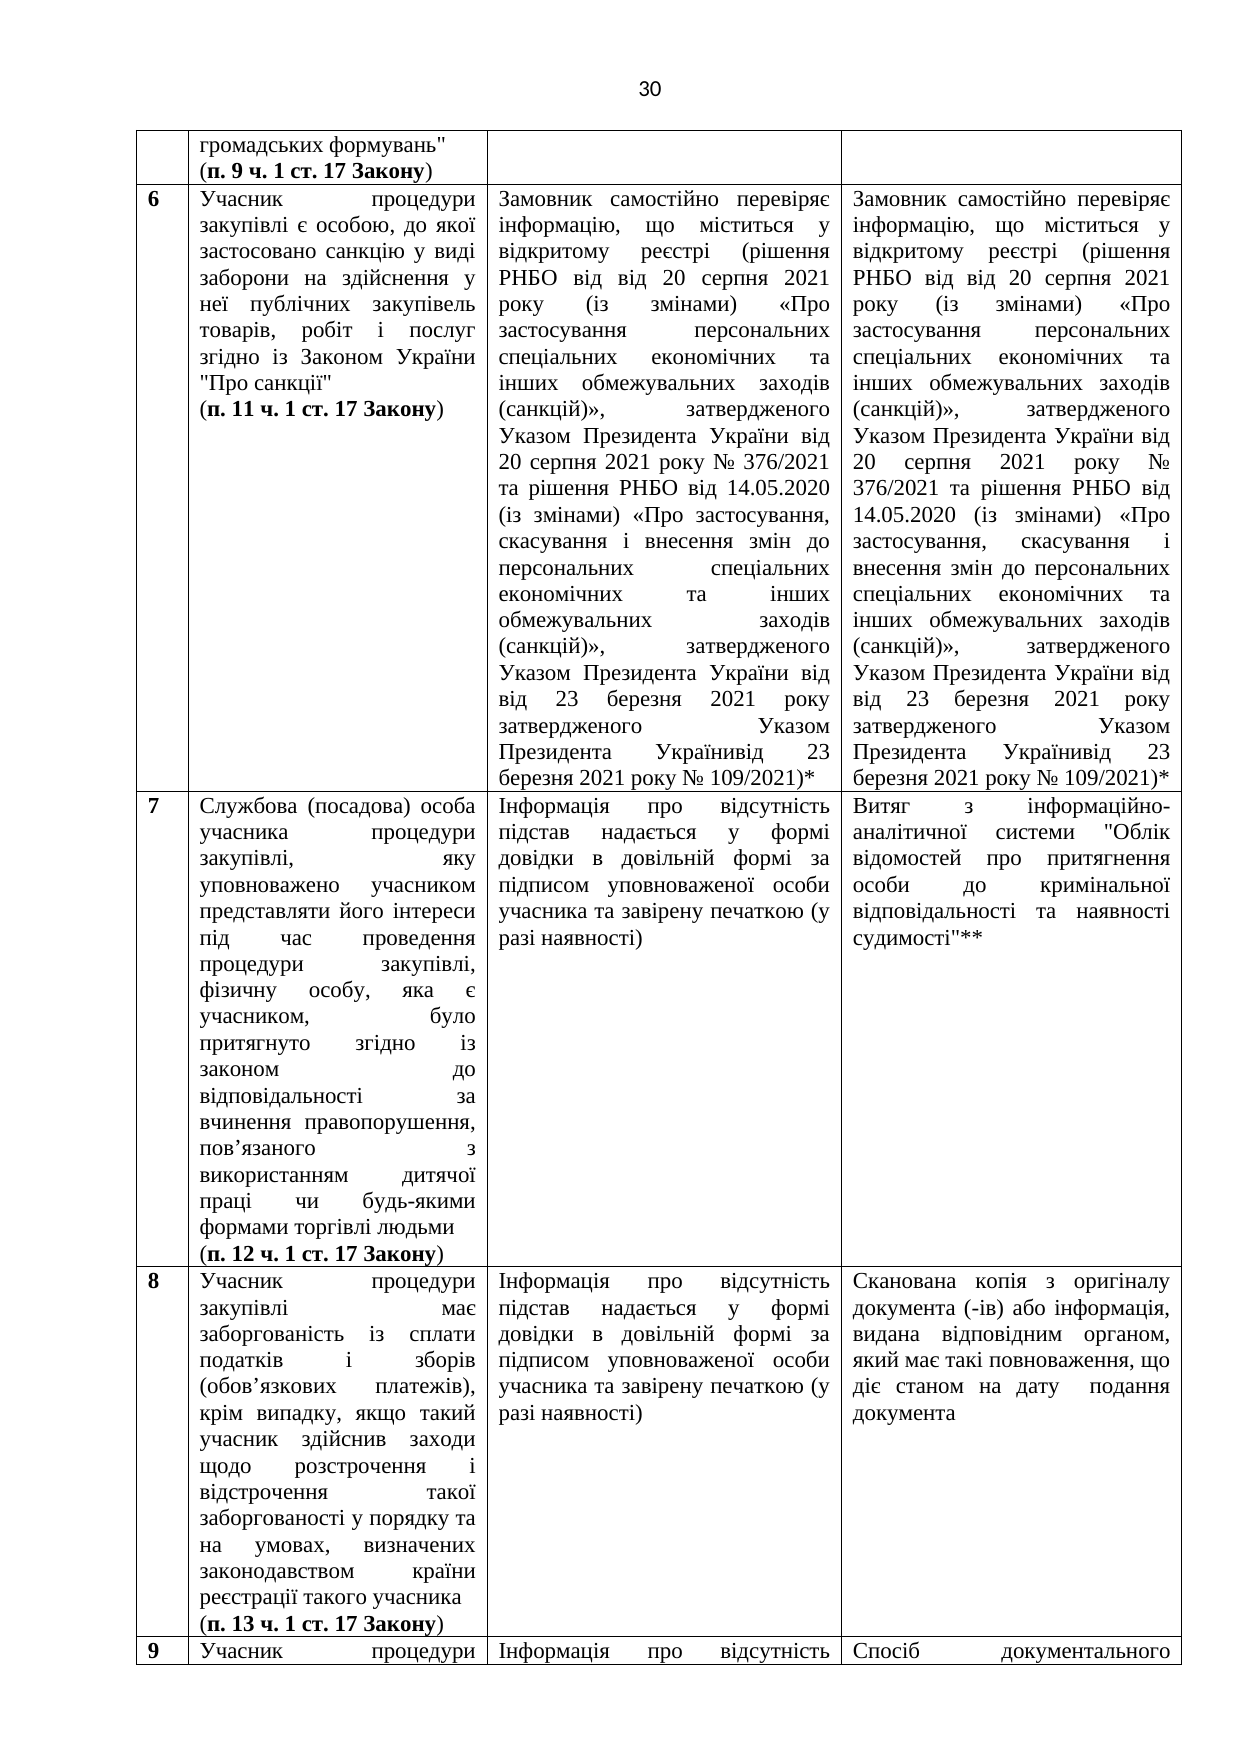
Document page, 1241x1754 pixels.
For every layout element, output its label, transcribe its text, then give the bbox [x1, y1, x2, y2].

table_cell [488, 1637, 841, 1663]
table_cell Учасник процедури закупівлі є особою, до якої застосовано санкцію у виді заборони на здійснення у неї публічних закупівель товарів, робіт і послуг згідно із Законом України "Про санкції" (п. 11 ч. 1 ст. 17 Закону) [189, 185, 487, 791]
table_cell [842, 1637, 1181, 1663]
table_cell 5 [137, 131, 188, 183]
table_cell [189, 131, 487, 183]
table_cell 8 [137, 1267, 188, 1636]
table_cell Сканована копія з оригіналу документа (-ів) або інформація, видана відповідним органом, який має такі повноваження, що діє станом на дату подання документа [842, 1267, 1181, 1636]
table_cell Учасник процедури закупівлі має заборгованість із сплати податків і зборів (обов’язкових платежів), крім випадку, якщо такий учасник здійснив заходи щодо розстрочення і відстрочення такої заборгованості у порядку та на умовах, визначених законодавством країни реєстрації такого учасника (п. 13 ч. 1 ст. 17 Закону) [189, 1267, 487, 1636]
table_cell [488, 1267, 841, 1636]
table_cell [488, 131, 841, 183]
table_cell 6 [137, 185, 188, 791]
table_cell Витяг з інформаційно-аналітичної системи "Облік відомостей про притягнення особи до кримінальної відповідальності та наявності судимості"** [842, 792, 1181, 1266]
table_cell Замовник самостійно перевіряє інформацію, що міститься у відкритому реєстрі (рішення РНБО від від 20 серпня 2021 року (із змінами) «Про застосування персональних спеціальних економічних та інших обмежувальних заходів (санкцій)», затвердженого Указом Президента України від 20 серпня 2021 року № 376/2021 та рішення РНБО від 14.05.2020 (із змінами) «Про застосування, скасування і внесення змін до персональних спеціальних економічних та інших обмежувальних заходів (cанкцій)», затвердженого Указом Президента України від від 23 березня 2021 року затвердженого Указом Президента Українивід 23 березня 2021 року № 109/2021)* [842, 185, 1181, 791]
table_cell 9 [137, 1637, 188, 1663]
table_cell Службова (посадова) особа учасника процедури закупівлі, яку уповноважено учасником представляти його інтереси під час проведення процедури закупівлі, фізичну особу, яка є учасником, було притягнуто згідно із законом до відповідальності за вчинення правопорушення, пов’язаного з використанням дитячої праці чи будь-якими формами торгівлі людьми (п. 12 ч. 1 ст. 17 Закону) [189, 792, 487, 1266]
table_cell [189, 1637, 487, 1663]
table_cell Замовник самостійно перевіряє інформацію, що міститься у відкритому реєстрі (рішення РНБО від від 20 серпня 2021 року (із змінами) «Про застосування персональних спеціальних економічних та інших обмежувальних заходів (санкцій)», затвердженого Указом Президента України від 20 серпня 2021 року № 376/2021 та рішення РНБО від 14.05.2020 (із змінами) «Про застосування, скасування і внесення змін до персональних спеціальних економічних та інших обмежувальних заходів (cанкцій)», затвердженого Указом Президента України від від 23 березня 2021 року затвердженого Указом Президента Українивід 23 березня 2021 року № 109/2021)* [488, 185, 841, 791]
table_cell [842, 131, 1181, 183]
table_cell 7 [137, 792, 188, 1266]
